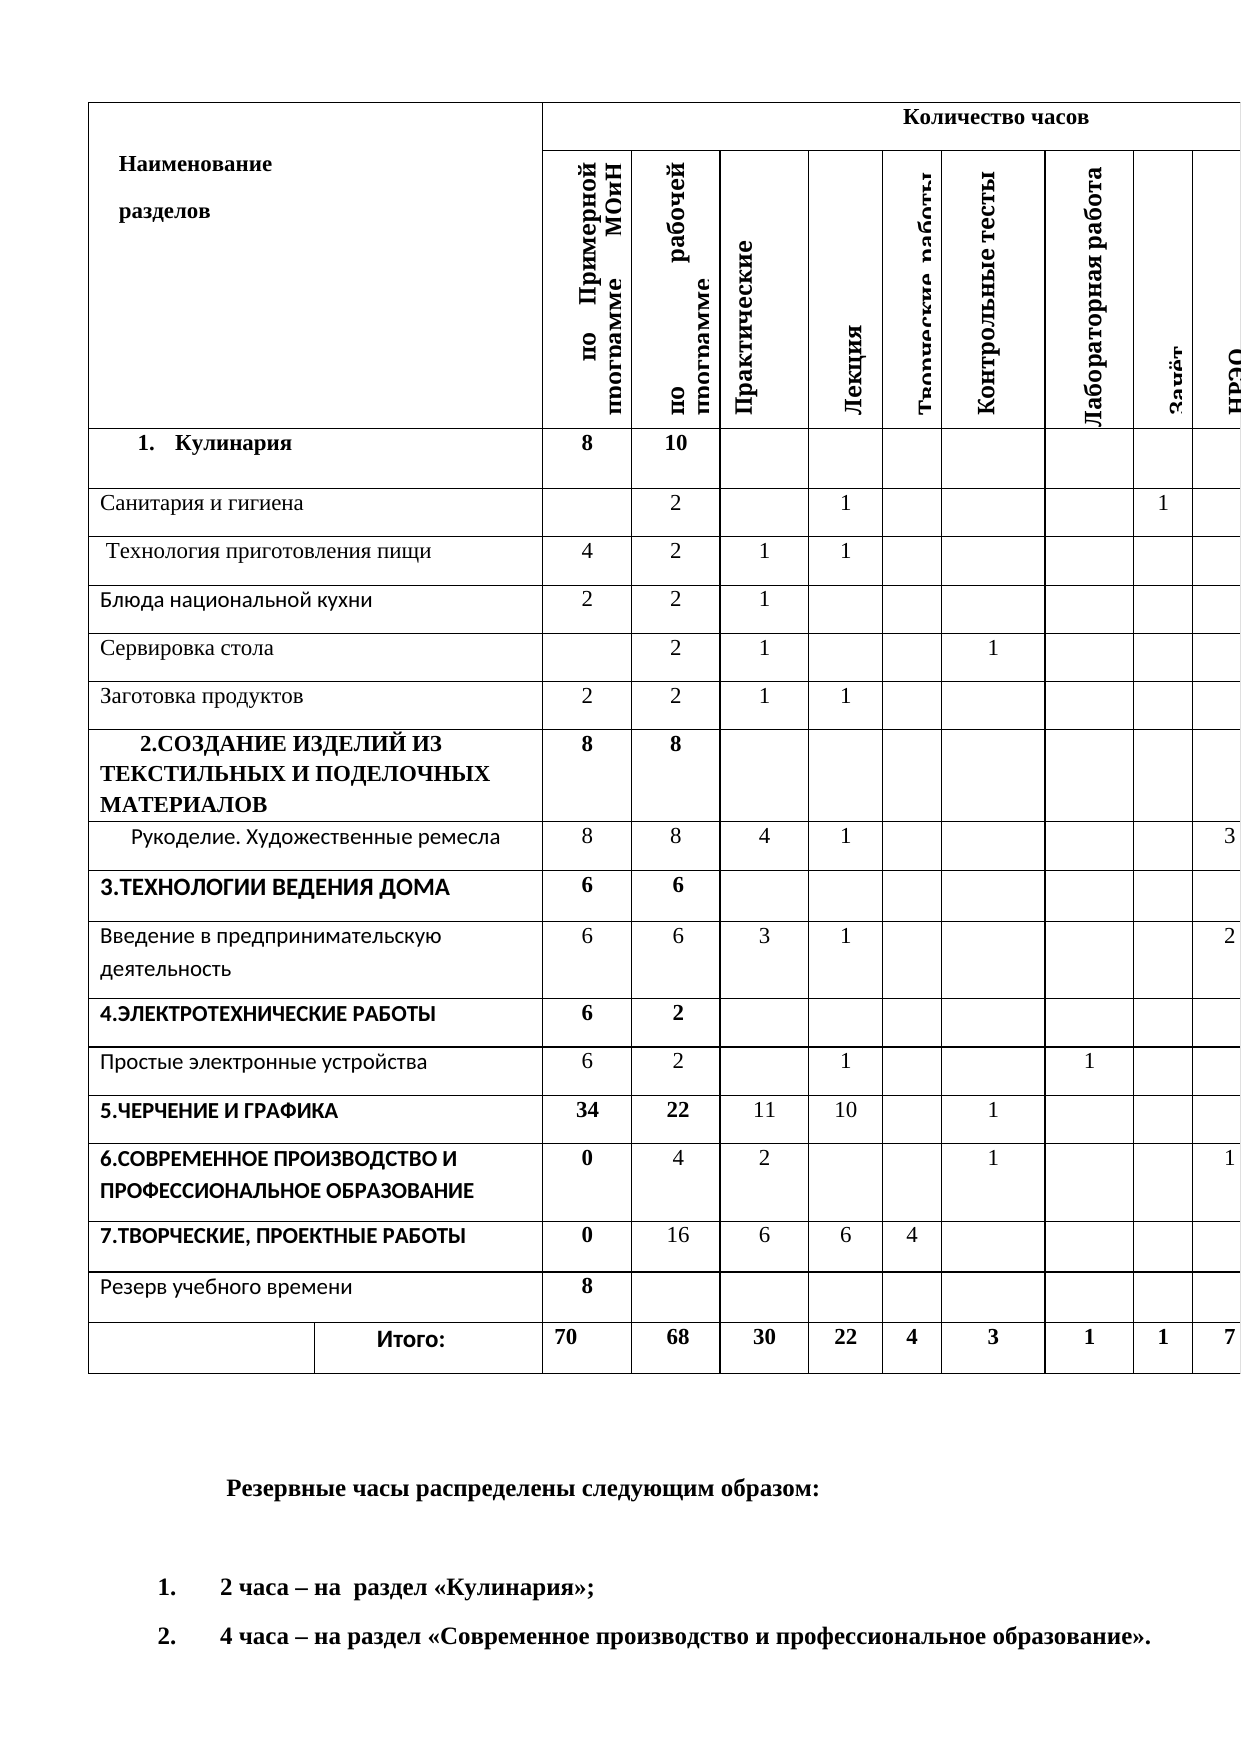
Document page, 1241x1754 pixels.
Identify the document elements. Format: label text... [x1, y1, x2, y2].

text Резервные часы распределены следующим образом: [89, 1473, 1165, 1502]
table_cell 5.ЧЕРЧЕНИЕ И ГРАФИКА [89, 1096, 542, 1143]
table_cell [1134, 922, 1192, 998]
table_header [543, 103, 1240, 150]
table_cell [1046, 1222, 1133, 1271]
table_cell 6 [543, 871, 631, 921]
table_cell Практические работы [721, 151, 808, 428]
table_cell [883, 489, 941, 536]
table_cell 2 [632, 489, 719, 536]
table_cell [1134, 682, 1192, 729]
table_cell 4 [883, 1222, 941, 1271]
table_cell 8 [543, 429, 631, 488]
table_cell [1134, 1273, 1192, 1322]
table_cell Творческие работы [883, 151, 941, 428]
table_cell 4 [543, 537, 631, 584]
table_cell [1134, 586, 1192, 633]
table_cell 8 [632, 822, 719, 870]
table_cell [883, 634, 941, 681]
table_cell 1 [1134, 1323, 1192, 1373]
table_cell [883, 1273, 941, 1322]
table_cell [1134, 1096, 1192, 1143]
table_cell 2 [543, 586, 631, 633]
table_cell 1 [942, 634, 1044, 681]
table_cell 6 [632, 871, 719, 921]
table_cell [1193, 1048, 1240, 1095]
table_cell Технология приготовления пищи [89, 537, 542, 584]
table_cell НРЭО [1193, 151, 1240, 428]
table_cell 2 [632, 999, 719, 1046]
table_cell 68 [632, 1323, 719, 1373]
table_cell [883, 730, 941, 821]
table_cell [1193, 730, 1240, 821]
table_cell 7 [1193, 1323, 1240, 1373]
table_cell [809, 871, 882, 921]
table_cell [883, 822, 941, 870]
table_cell 6 [543, 1048, 631, 1095]
table_cell 2 [632, 634, 719, 681]
table_cell [1134, 871, 1192, 921]
table_cell [1134, 822, 1192, 870]
table_cell [1193, 1273, 1240, 1322]
table_cell [1046, 871, 1133, 921]
table_cell 2 [632, 586, 719, 633]
table_cell [942, 871, 1044, 921]
table_cell 1 [809, 922, 882, 998]
table_cell 6 [721, 1222, 808, 1271]
table_cell 10 [632, 429, 719, 488]
text 1. 2 часа – на раздел «Кулинария»; [89, 1572, 1165, 1600]
table_cell 16 [632, 1222, 719, 1271]
table_cell [942, 1273, 1044, 1322]
table_cell [883, 1096, 941, 1143]
table_cell 1 [1134, 489, 1192, 536]
table_cell 6 [809, 1222, 882, 1271]
table_cell [942, 682, 1044, 729]
table_cell [809, 730, 882, 821]
table_cell 4 [883, 1323, 941, 1373]
table_cell 1 [809, 822, 882, 870]
table_cell [721, 871, 808, 921]
table_cell 1 [721, 634, 808, 681]
table_cell [543, 489, 631, 536]
table_cell 22 [809, 1323, 882, 1373]
table_cell 1 [809, 682, 882, 729]
table_cell [809, 1273, 882, 1322]
table_cell [942, 489, 1044, 536]
table_cell 4 [632, 1144, 719, 1221]
table_cell [1193, 871, 1240, 921]
table_cell [1134, 1048, 1192, 1095]
table_cell [721, 730, 808, 821]
table_cell 2 [632, 682, 719, 729]
table_cell [1193, 999, 1240, 1046]
table_cell [1193, 586, 1240, 633]
table_cell Простые электронные устройства [89, 1048, 542, 1095]
table_cell Резерв учебного времени [89, 1273, 542, 1322]
table_cell 3.ТЕХНОЛОГИИ ВЕДЕНИЯ ДОМА [89, 871, 542, 921]
table_cell [1046, 822, 1133, 870]
table_cell 22 [632, 1096, 719, 1143]
table_cell Лекция [809, 151, 882, 428]
table_cell 8 [543, 730, 631, 821]
table_cell [883, 682, 941, 729]
table_cell Рукоделие. Художественные ремесла [89, 822, 542, 870]
table_cell 3 [942, 1323, 1044, 1373]
table_cell 2 [632, 1048, 719, 1095]
table_cell [1193, 429, 1240, 488]
table_cell 30 [721, 1323, 808, 1373]
table_cell [1193, 537, 1240, 584]
table_cell 2 [632, 537, 719, 584]
table_cell 10 [809, 1096, 882, 1143]
table_cell [1046, 730, 1133, 821]
table_cell [1134, 537, 1192, 584]
table_cell [1046, 634, 1133, 681]
table_cell 6 [543, 999, 631, 1046]
table_cell 2 [721, 1144, 808, 1221]
table_cell 1 [1193, 1144, 1240, 1221]
table_cell [942, 999, 1044, 1046]
table_cell 6 [543, 922, 631, 998]
table_cell 0 [543, 1144, 631, 1221]
table_cell [809, 1144, 882, 1221]
table_cell [883, 537, 941, 584]
table_cell 2 [543, 682, 631, 729]
table_cell 1 [1046, 1048, 1133, 1095]
table_cell 8 [632, 730, 719, 821]
table_cell [942, 537, 1044, 584]
table_cell [1193, 1222, 1240, 1271]
table_cell [721, 1273, 808, 1322]
table_cell [1046, 999, 1133, 1046]
table_cell Блюда национальной кухни [89, 586, 542, 633]
table_cell 1 [809, 537, 882, 584]
table_cell [942, 730, 1044, 821]
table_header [89, 103, 542, 428]
table_cell [883, 871, 941, 921]
table_cell [883, 922, 941, 998]
table_cell [1046, 489, 1133, 536]
table_cell Заготовка продуктов [89, 682, 542, 729]
table_cell [942, 922, 1044, 998]
table_cell [809, 999, 882, 1046]
table_cell 1 [809, 489, 882, 536]
table_cell [942, 1222, 1044, 1271]
table_cell [1134, 999, 1192, 1046]
table_cell [942, 1048, 1044, 1095]
table_cell [1134, 429, 1192, 488]
table_cell [1134, 1222, 1192, 1271]
table_cell [1193, 489, 1240, 536]
table_cell [721, 1048, 808, 1095]
table_cell 6 [632, 922, 719, 998]
table_cell Санитария и гигиена [89, 489, 542, 536]
table_cell [1193, 634, 1240, 681]
table_cell [809, 429, 882, 488]
table_cell 1 [721, 537, 808, 584]
table_cell [942, 586, 1044, 633]
table_cell [883, 1144, 941, 1221]
table_cell 1 [721, 586, 808, 633]
table_cell 34 [543, 1096, 631, 1143]
table_cell [1046, 1273, 1133, 1322]
table_cell [721, 429, 808, 488]
table_cell [1193, 682, 1240, 729]
table_cell Лабораторная работа [1046, 151, 1133, 428]
table_cell 8 [543, 822, 631, 870]
table_cell Сервировка стола [89, 634, 542, 681]
table_cell Кулинария [89, 429, 542, 488]
table_cell [89, 1323, 314, 1373]
table_cell [1193, 1096, 1240, 1143]
table_cell [721, 999, 808, 1046]
table_cell 70 [543, 1323, 631, 1373]
table_cell Контрольные тесты [942, 151, 1044, 428]
table_cell [1134, 634, 1192, 681]
table_cell [1046, 537, 1133, 584]
table_cell 1 [942, 1144, 1044, 1221]
table_cell 1 [809, 1048, 882, 1095]
table_cell [543, 634, 631, 681]
table_cell [1046, 429, 1133, 488]
table_cell 3 [721, 922, 808, 998]
table_cell [942, 429, 1044, 488]
table_cell 2.СОЗДАНИЕ ИЗДЕЛИЙ ИЗ ТЕКСТИЛЬНЫХ И ПОДЕЛОЧНЫХ МАТЕРИАЛОВ [89, 730, 542, 821]
table_cell [883, 586, 941, 633]
table_cell [1046, 922, 1133, 998]
table_cell 1 [1046, 1323, 1133, 1373]
table_cell 0 [543, 1222, 631, 1271]
text 2. 4 часа – на раздел «Современное производство и профессиональное образование». [89, 1621, 1165, 1650]
table_cell [1134, 1144, 1192, 1221]
table_cell [1134, 730, 1192, 821]
table_cell [1046, 1144, 1133, 1221]
table_cell 3 [1193, 822, 1240, 870]
table_cell 1 [942, 1096, 1044, 1143]
table_cell [721, 489, 808, 536]
table_cell 2 [1193, 922, 1240, 998]
table_cell 6.СОВРЕМЕННОЕ ПРОИЗВОДСТВО И ПРОФЕССИОНАЛЬНОЕ ОБРАЗОВАНИЕ [89, 1144, 542, 1221]
table_cell [1046, 586, 1133, 633]
table_cell по рабочей программе [632, 151, 719, 428]
table_cell Зачёт [1134, 151, 1192, 428]
table_cell 1 [721, 682, 808, 729]
table_cell 4.ЭЛЕКТРОТЕХНИЧЕСКИЕ РАБОТЫ [89, 999, 542, 1046]
table_cell 4 [721, 822, 808, 870]
table_cell [883, 999, 941, 1046]
table_cell Итого: [315, 1323, 542, 1373]
table_cell [1046, 682, 1133, 729]
table_cell [883, 429, 941, 488]
table_cell [1046, 1096, 1133, 1143]
table_cell 8 [543, 1273, 631, 1322]
table_cell 11 [721, 1096, 808, 1143]
table_cell [809, 586, 882, 633]
table_cell [883, 1048, 941, 1095]
table_cell 7.ТВОРЧЕСКИЕ, ПРОЕКТНЫЕ РАБОТЫ [89, 1222, 542, 1271]
table_cell по Примерной программе МОиН РФ [543, 151, 631, 428]
table_cell [632, 1273, 719, 1322]
table_cell [809, 634, 882, 681]
table_cell [942, 822, 1044, 870]
table_cell Введение в предпринимательскую деятельность [89, 922, 542, 998]
